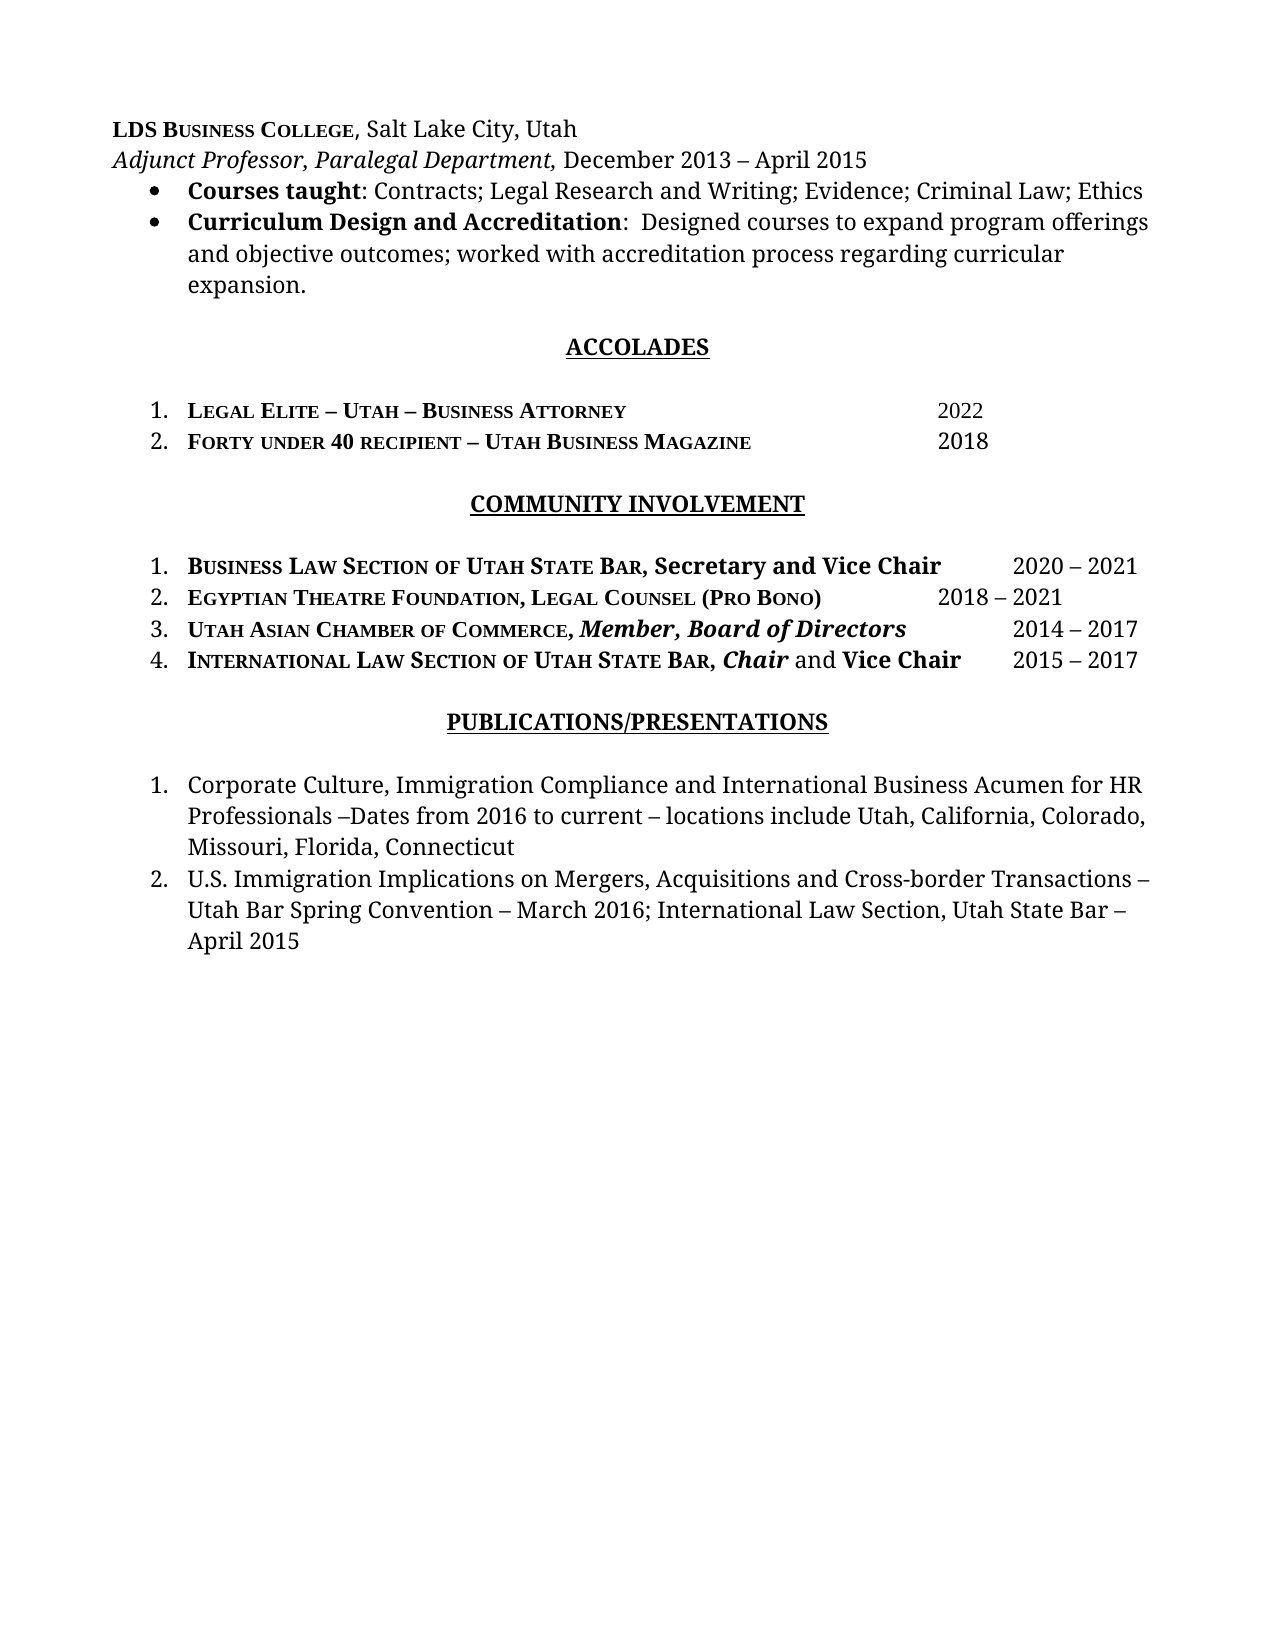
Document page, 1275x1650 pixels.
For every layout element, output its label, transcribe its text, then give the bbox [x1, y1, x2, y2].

text PUBLICATIONS/PRESENTATIONS [112, 706, 1162, 737]
list Business Law Section of Utah State Bar, Secretary and Vice Chair 2020 – 2021 [150, 550, 1162, 581]
list International Law Section of Utah State Bar, Chair and Vice Chair 2015 – 2017 [150, 644, 1162, 675]
list U.S. Immigration Implications on Mergers, Acquisitions and Cross-border Transactions – Utah Bar Spring Convention – March 2016; International Law Section, Utah State Bar – April 2015 [150, 862, 1162, 956]
text Adjunct Professor, Paralegal Department, December 2013 – April 2015 [112, 144, 1162, 175]
list Forty under 40 recipient – Utah Business Magazine 2018 [150, 425, 1162, 456]
list Utah Asian Chamber of Commerce, Member, Board of Directors 2014 – 2017 [150, 612, 1162, 644]
text ACCOLADES [112, 331, 1162, 362]
list Egyptian Theatre Foundation, Legal Counsel (Pro Bono) 2018 – 2021 [150, 581, 1162, 612]
text LDS Business College, Salt Lake City, Utah [112, 112, 1162, 144]
list Legal Elite – Utah – Business Attorney 2022 [150, 394, 1162, 425]
list Curriculum Design and Accreditation: Designed courses to expand program offerings and objective outcomes; worked with accreditation process regarding curricular expansion. [150, 206, 1162, 300]
list Corporate Culture, Immigration Compliance and International Business Acumen for HR Professionals –Dates from 2016 to current – locations include Utah, California, Colorado, Missouri, Florida, Connecticut [150, 769, 1162, 862]
text COMMUNITY INVOLVEMENT [112, 487, 1162, 519]
list Courses taught: Contracts; Legal Research and Writing; Evidence; Criminal Law; Ethics [150, 175, 1162, 206]
